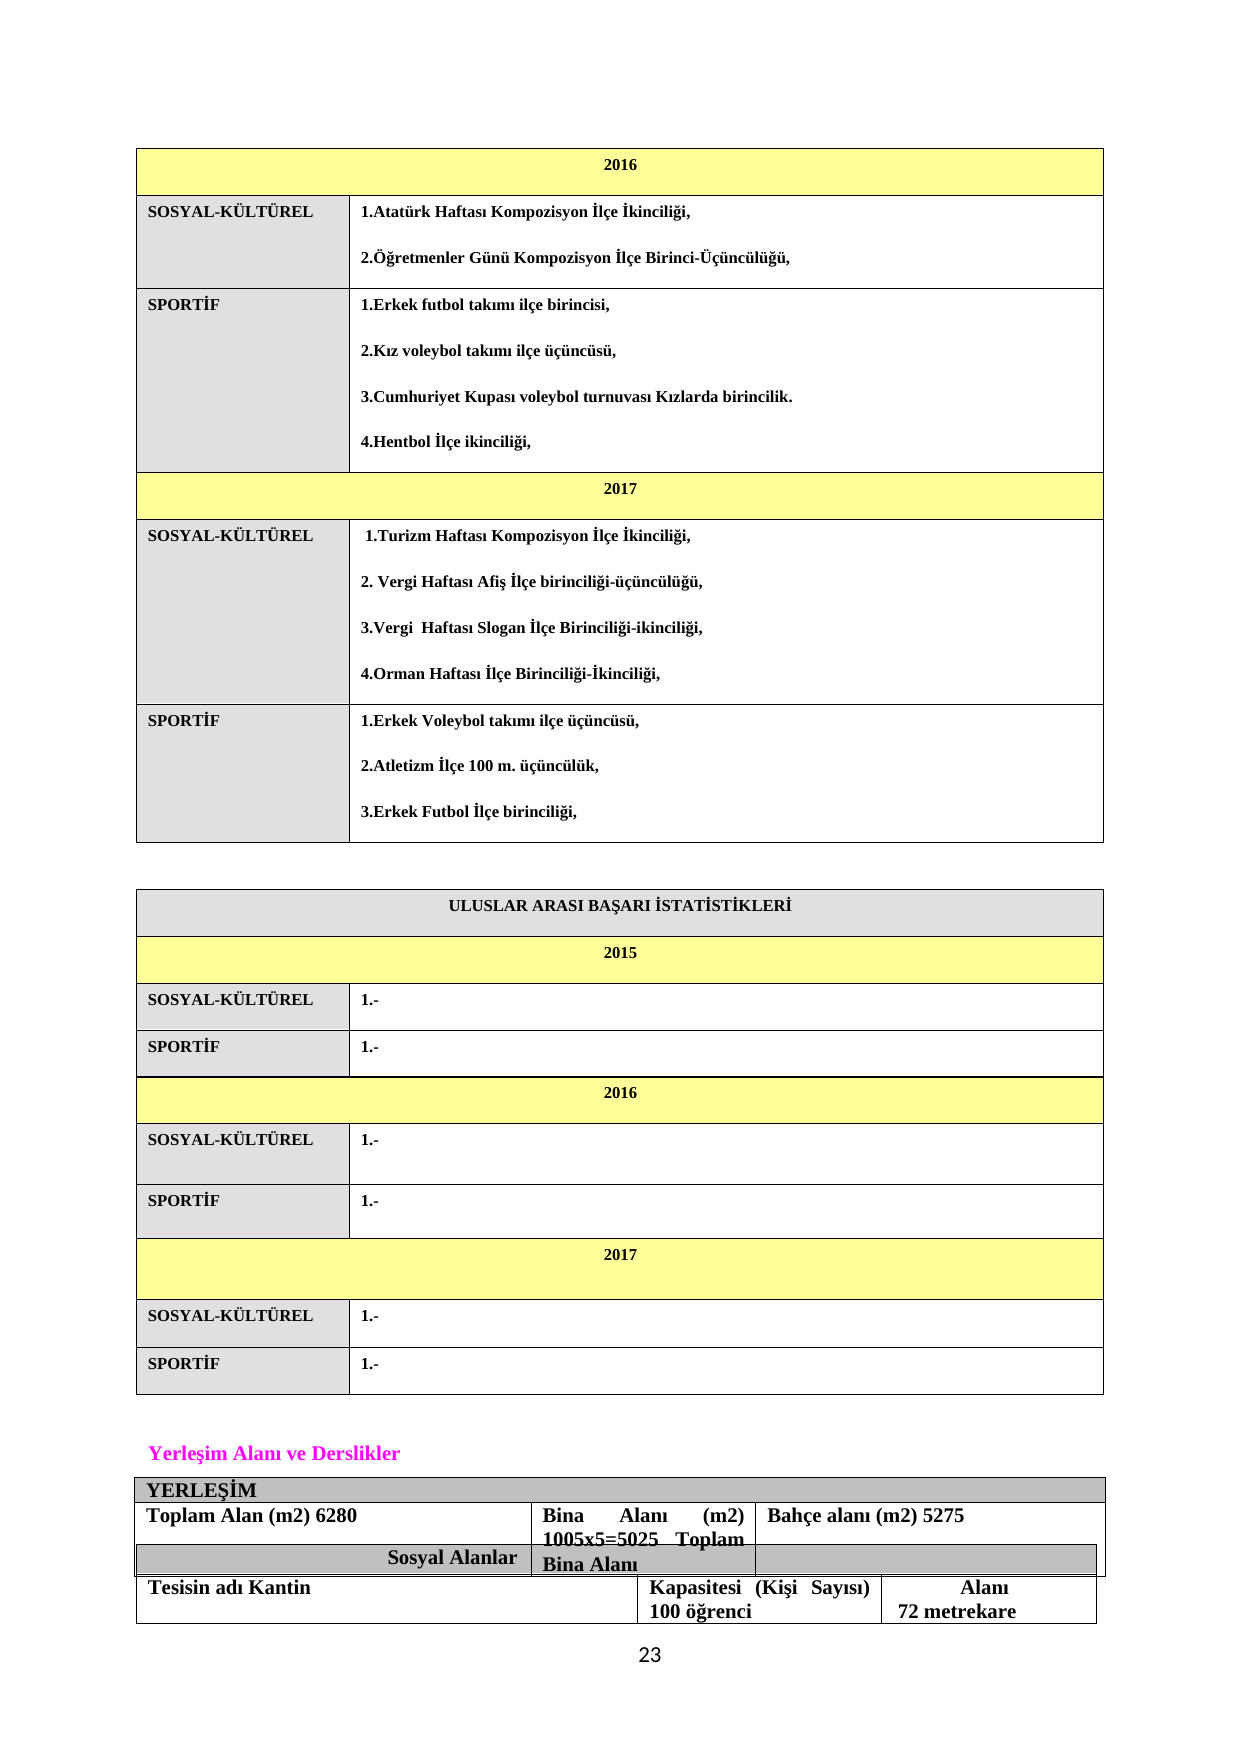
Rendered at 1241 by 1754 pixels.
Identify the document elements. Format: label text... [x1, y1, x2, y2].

table_cell 1.- [350, 1348, 1103, 1394]
table_cell 1.- [350, 1300, 1103, 1347]
table_cell SPORTİF [137, 1031, 349, 1076]
table_cell SPORTİF [137, 1185, 349, 1238]
table_cell 1.Erkek Voleybol takımı ilçe üçüncüsü, 2.Atletizm İlçe 100 m. üçüncülük, 3.Erkek Futbol İlçe birinciliği, [350, 705, 1103, 842]
table_cell SPORTİF [137, 289, 349, 472]
table_cell 1.Erkek futbol takımı ilçe birincisi, 2.Kız voleybol takımı ilçe üçüncüsü, 3.Cumhuriyet Kupası voleybol turnuvası Kızlarda birincilik. 4.Hentbol İlçe ikinciliği, [350, 289, 1103, 472]
table_cell 2017 [137, 1239, 1103, 1299]
table_cell 2016 [137, 149, 1103, 195]
table_cell Alanı [882, 1577, 1096, 1623]
table_header ULUSLAR ARASI BAŞARI İSTATİSTİKLERİ [137, 890, 1103, 936]
table_cell SOSYAL-KÜLTÜREL [137, 196, 349, 288]
table_header YERLEŞİM [135, 1478, 1105, 1502]
table_cell Toplam Alan (m2) 6280 [135, 1503, 531, 1576]
table_cell 1.- [350, 1031, 1103, 1076]
table_cell SOSYAL-KÜLTÜREL [137, 984, 349, 1029]
table_cell 1.- [350, 984, 1103, 1029]
table_cell Tesisin adı Kantin [137, 1577, 637, 1623]
table_cell Bina Alanı (m2) 1005x5=5025 Toplam Bina Alanı [532, 1503, 755, 1576]
table_cell 2016 [137, 1078, 1103, 1123]
table_cell SOSYAL-KÜLTÜREL [137, 1300, 349, 1347]
table_cell 1.Atatürk Haftası Kompozisyon İlçe İkinciliği, 2.Öğretmenler Günü Kompozisyon İlçe Birinci-Üçüncülüğü, [350, 196, 1103, 288]
text Yerleşim Alanı ve Derslikler [148, 1441, 1152, 1465]
table_cell SPORTİF [137, 705, 349, 842]
table_cell 2015 [137, 937, 1103, 983]
table_cell 1.Turizm Haftası Kompozisyon İlçe İkinciliği, 2. Vergi Haftası Afiş İlçe birinciliği-üçüncülüğü, 3.Vergi Haftası Slogan İlçe Birinciliği-ikinciliği, 4.Orman Haftası İlçe Birinciliği-İkinciliği, [350, 520, 1103, 703]
table_cell 1.- [350, 1185, 1103, 1238]
table_cell Bahçe alanı (m2) 5275 [756, 1503, 1105, 1576]
table_cell SOSYAL-KÜLTÜREL [137, 1124, 349, 1184]
table_cell SPORTİF [137, 1348, 349, 1394]
table_cell Kapasitesi (Kişi Sayısı) 100 öğrenci [638, 1577, 881, 1623]
table_cell SOSYAL-KÜLTÜREL [137, 520, 349, 703]
table_cell 2017 [137, 473, 1103, 519]
table_cell 1.- [350, 1124, 1103, 1184]
